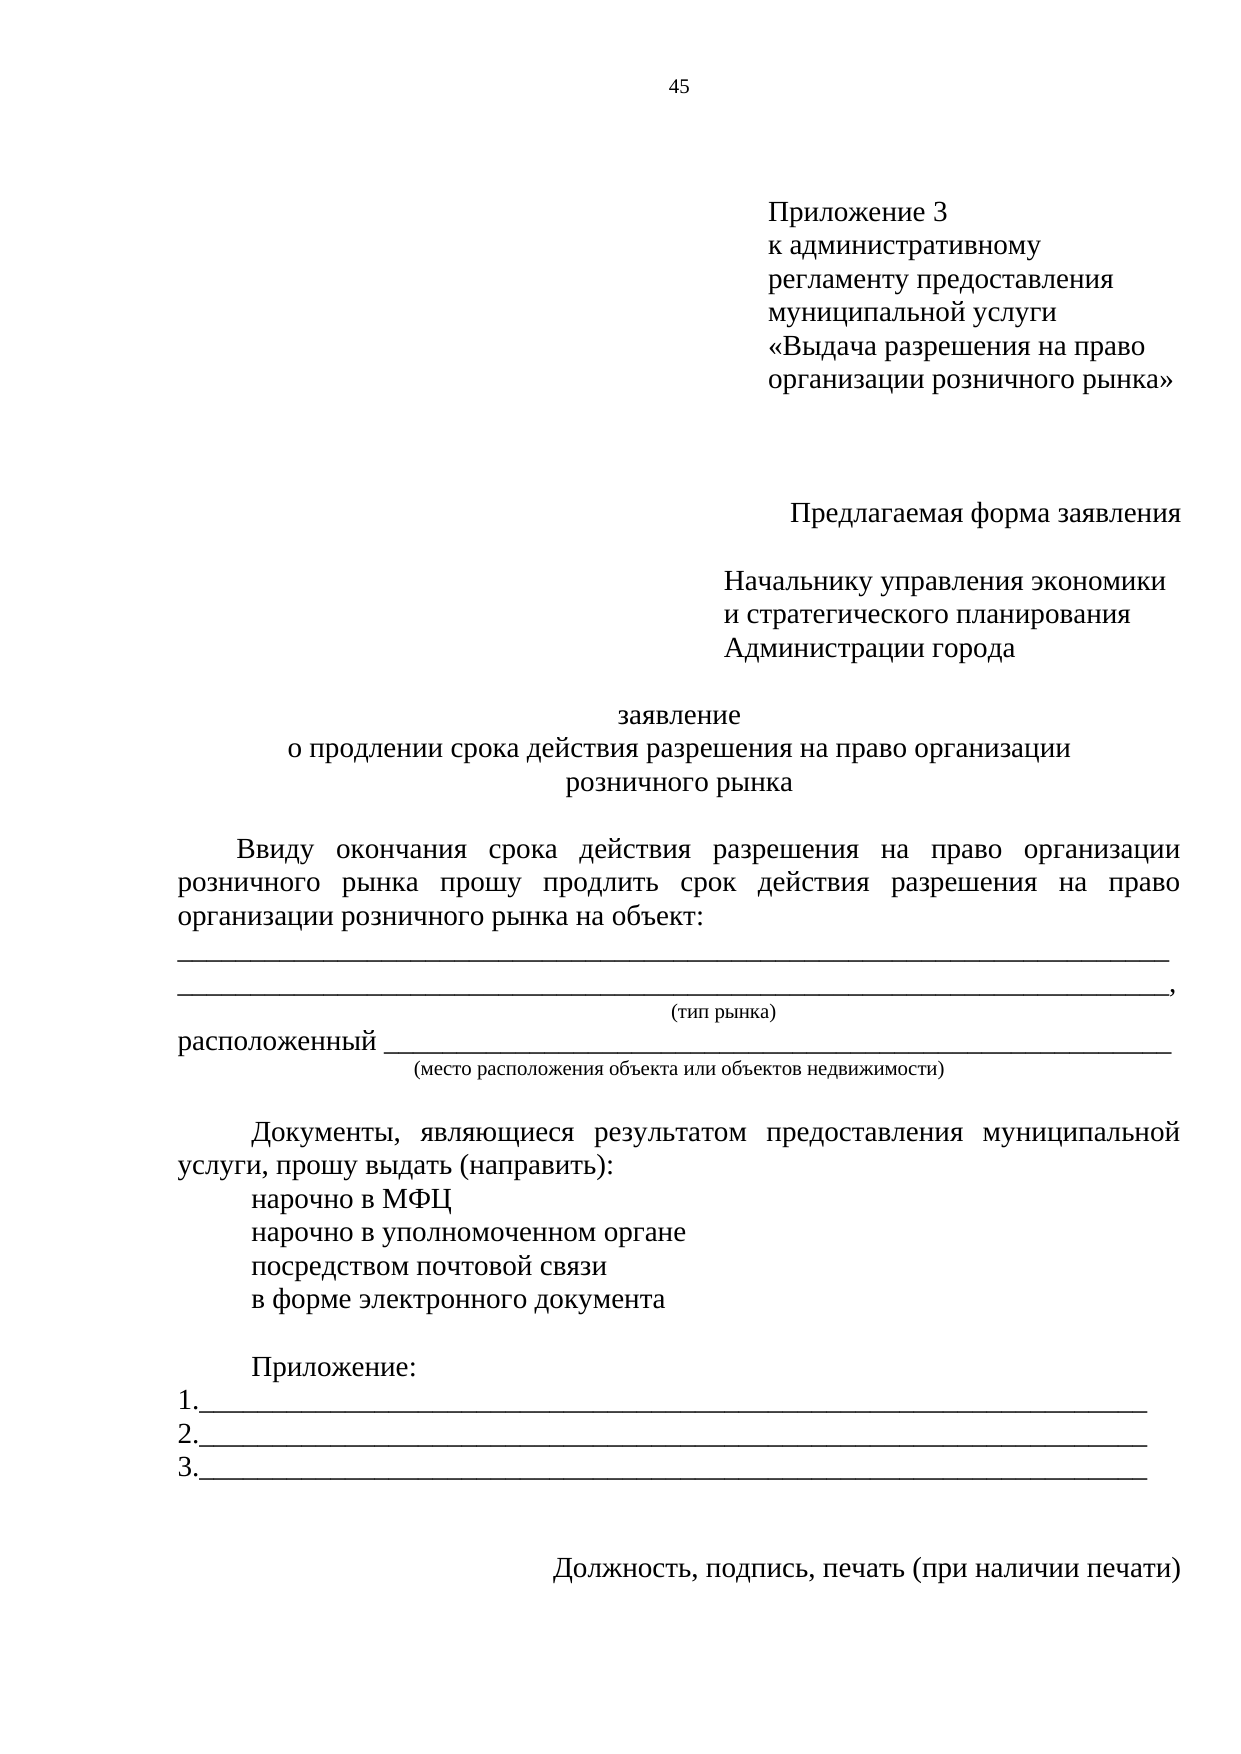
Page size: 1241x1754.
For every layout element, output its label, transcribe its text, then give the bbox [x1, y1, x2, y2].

text (место расположения объекта или объектов недвижимости) [177, 1056, 1181, 1080]
text Предлагаемая форма заявления [177, 496, 1181, 529]
text расположенный ______________________________________________________ [177, 1023, 1181, 1056]
text к административному [177, 227, 1181, 261]
text Должность, подпись, печать (при наличии печати) [177, 1550, 1181, 1583]
text Документы, являющиеся результатом предоставления муниципальной услуги, прошу выдать (направить): [177, 1114, 1181, 1181]
text розничного рынка [177, 764, 1181, 797]
text «Выдача разрешения на право [177, 328, 1181, 361]
text заявление о продлении срока действия разрешения на право организации [177, 697, 1181, 764]
text Приложение 3 [177, 194, 1181, 227]
text 1._________________________________________________________________ 2._________________________________________________________________ 3._________________________________________________________________ [177, 1382, 1181, 1483]
text Ввиду окончания срока действия разрешения на право организации розничного рынка прошу продлить срок действия разрешения на право организации розничного рынка на объект: [177, 831, 1181, 932]
text ____________________________________________________________________ [177, 932, 1181, 965]
text муниципальной услуги [177, 294, 1181, 328]
text организации розничного рынка» [177, 361, 1181, 395]
text ____________________________________________________________________, [177, 965, 1181, 999]
text Приложение: [177, 1349, 1181, 1382]
text Начальнику управления экономики и стратегического планирования Администрации города [723, 563, 1181, 663]
text  посредством почтовой связи [177, 1248, 1181, 1282]
text  нарочно в МФЦ [177, 1181, 1181, 1214]
text  в форме электронного документа [177, 1282, 1181, 1315]
text регламенту предоставления [177, 261, 1181, 294]
text (тип рынка) [177, 999, 1181, 1023]
text  нарочно в уполномоченном органе [177, 1214, 1181, 1248]
